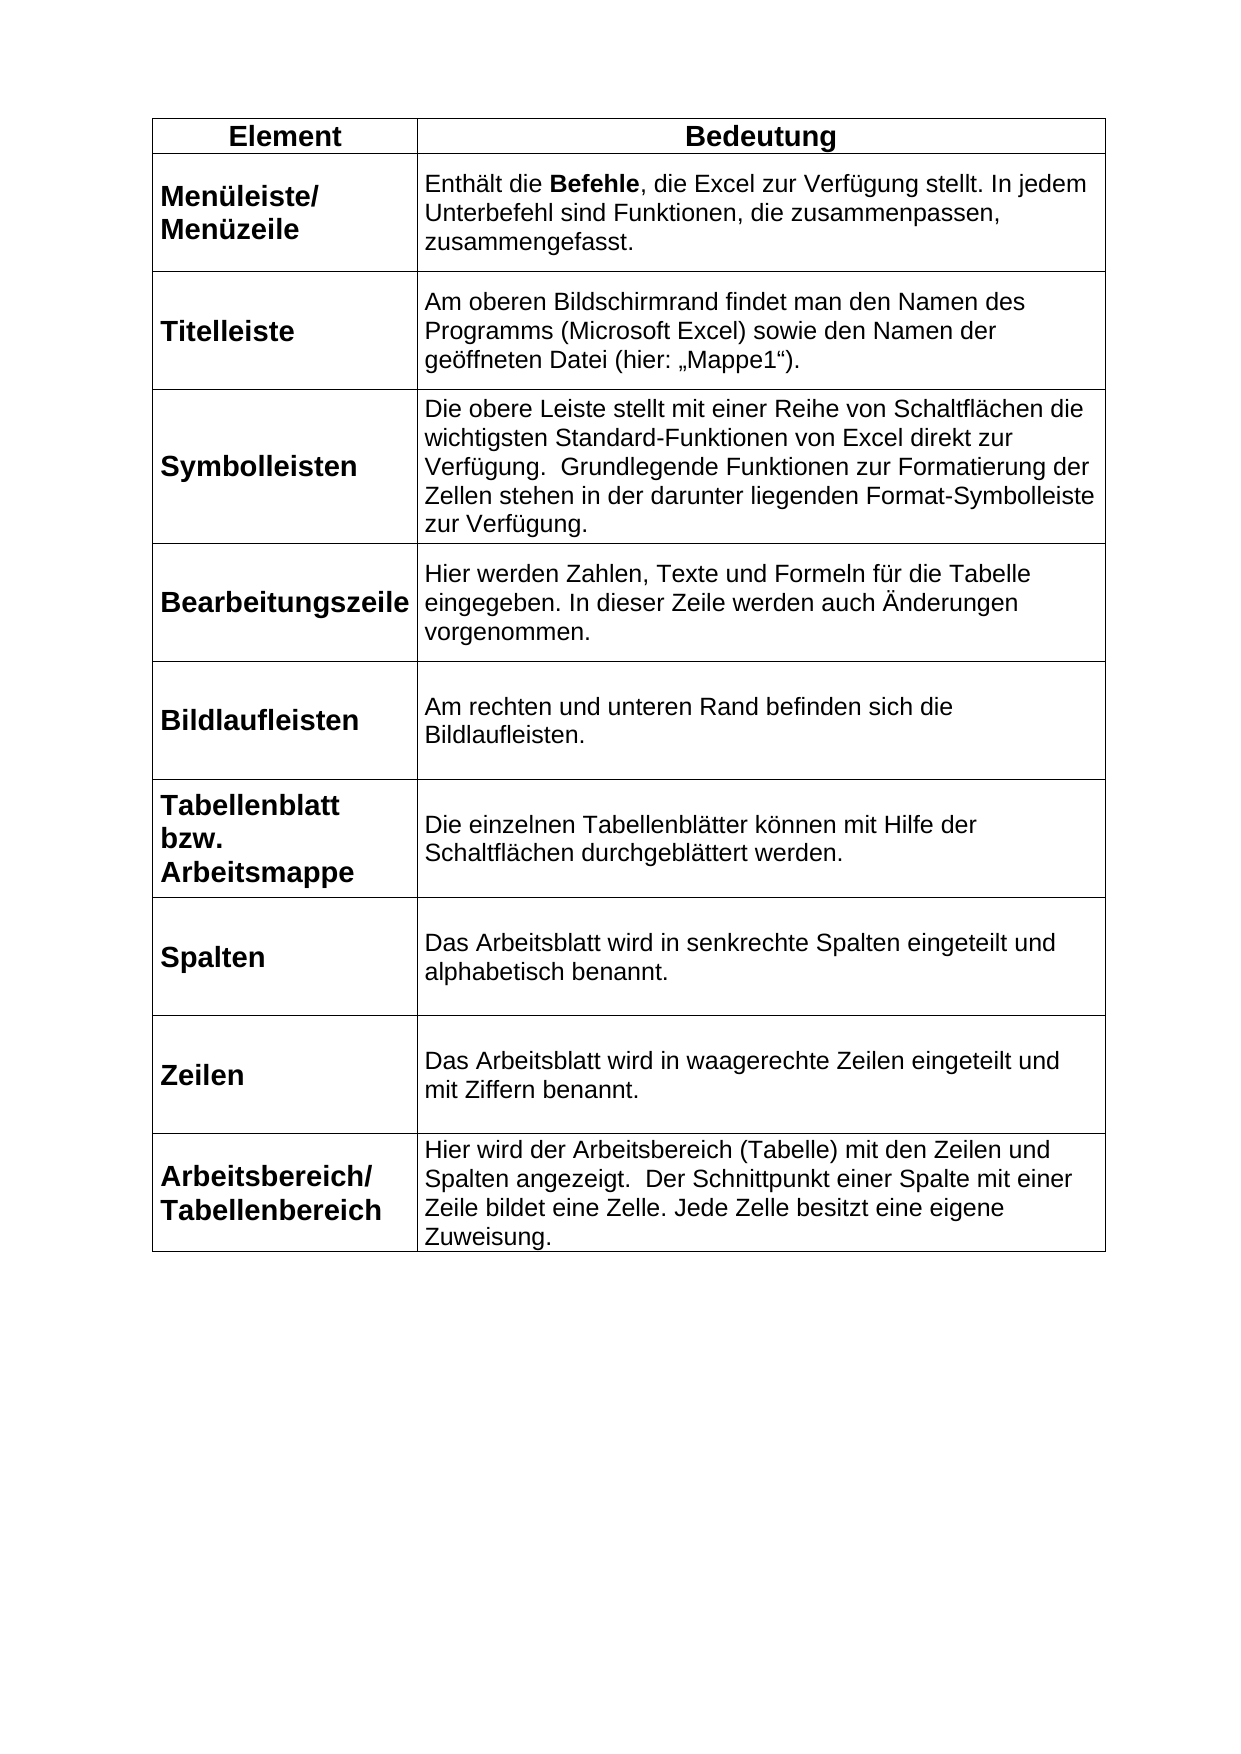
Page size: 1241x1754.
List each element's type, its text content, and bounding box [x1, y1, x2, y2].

table_cell Bearbeitungszeile [153, 544, 417, 661]
table_header Bedeutung [418, 119, 1105, 153]
table_cell Arbeitsbereich/ Tabellenbereich [153, 1134, 417, 1251]
table_cell Bildlaufleisten [153, 662, 417, 779]
table_cell Titelleiste [153, 272, 417, 389]
table_cell Das Arbeitsblatt wird in senkrechte Spalten eingeteilt und alphabetisch benannt. [418, 898, 1105, 1015]
table_cell Tabellenblatt bzw. Arbeitsmappe [153, 780, 417, 897]
table_cell Das Arbeitsblatt wird in waagerechte Zeilen eingeteilt und mit Ziffern benannt. [418, 1016, 1105, 1133]
table_cell Hier wird der Arbeitsbereich (Tabelle) mit den Zeilen und Spalten angezeigt. Der Schnittpunkt einer Spalte mit einer Zeile bildet eine Zelle. Jede Zelle besitzt eine eigene Zuweisung. [418, 1134, 1105, 1251]
table_cell Symbolleisten [153, 390, 417, 542]
table_cell Die obere Leiste stellt mit einer Reihe von Schaltflächen die wichtigsten Standard-Funktionen von Excel direkt zur Verfügung. Grundlegende Funktionen zur Formatierung der Zellen stehen in der darunter liegenden Format-Symbolleiste zur Verfügung. [418, 390, 1105, 542]
table_cell Menüleiste/ Menüzeile [153, 154, 417, 271]
table_cell Am oberen Bildschirmrand findet man den Namen des Programms (Microsoft Excel) sowie den Namen der geöffneten Datei (hier: „Mappe1“). [418, 272, 1105, 389]
table_cell Spalten [153, 898, 417, 1015]
table_cell Am rechten und unteren Rand befinden sich die Bildlaufleisten. [418, 662, 1105, 779]
table_cell Die einzelnen Tabellenblätter können mit Hilfe der Schaltflächen durchgeblättert werden. [418, 780, 1105, 897]
table_header Element [153, 119, 417, 153]
table_cell Hier werden Zahlen, Texte und Formeln für die Tabelle eingegeben. In dieser Zeile werden auch Änderungen vorgenommen. [418, 544, 1105, 661]
table_cell Zeilen [153, 1016, 417, 1133]
table_cell Enthält die Befehle, die Excel zur Verfügung stellt. In jedem Unterbefehl sind Funktionen, die zusammenpassen, zusammengefasst. [418, 154, 1105, 271]
